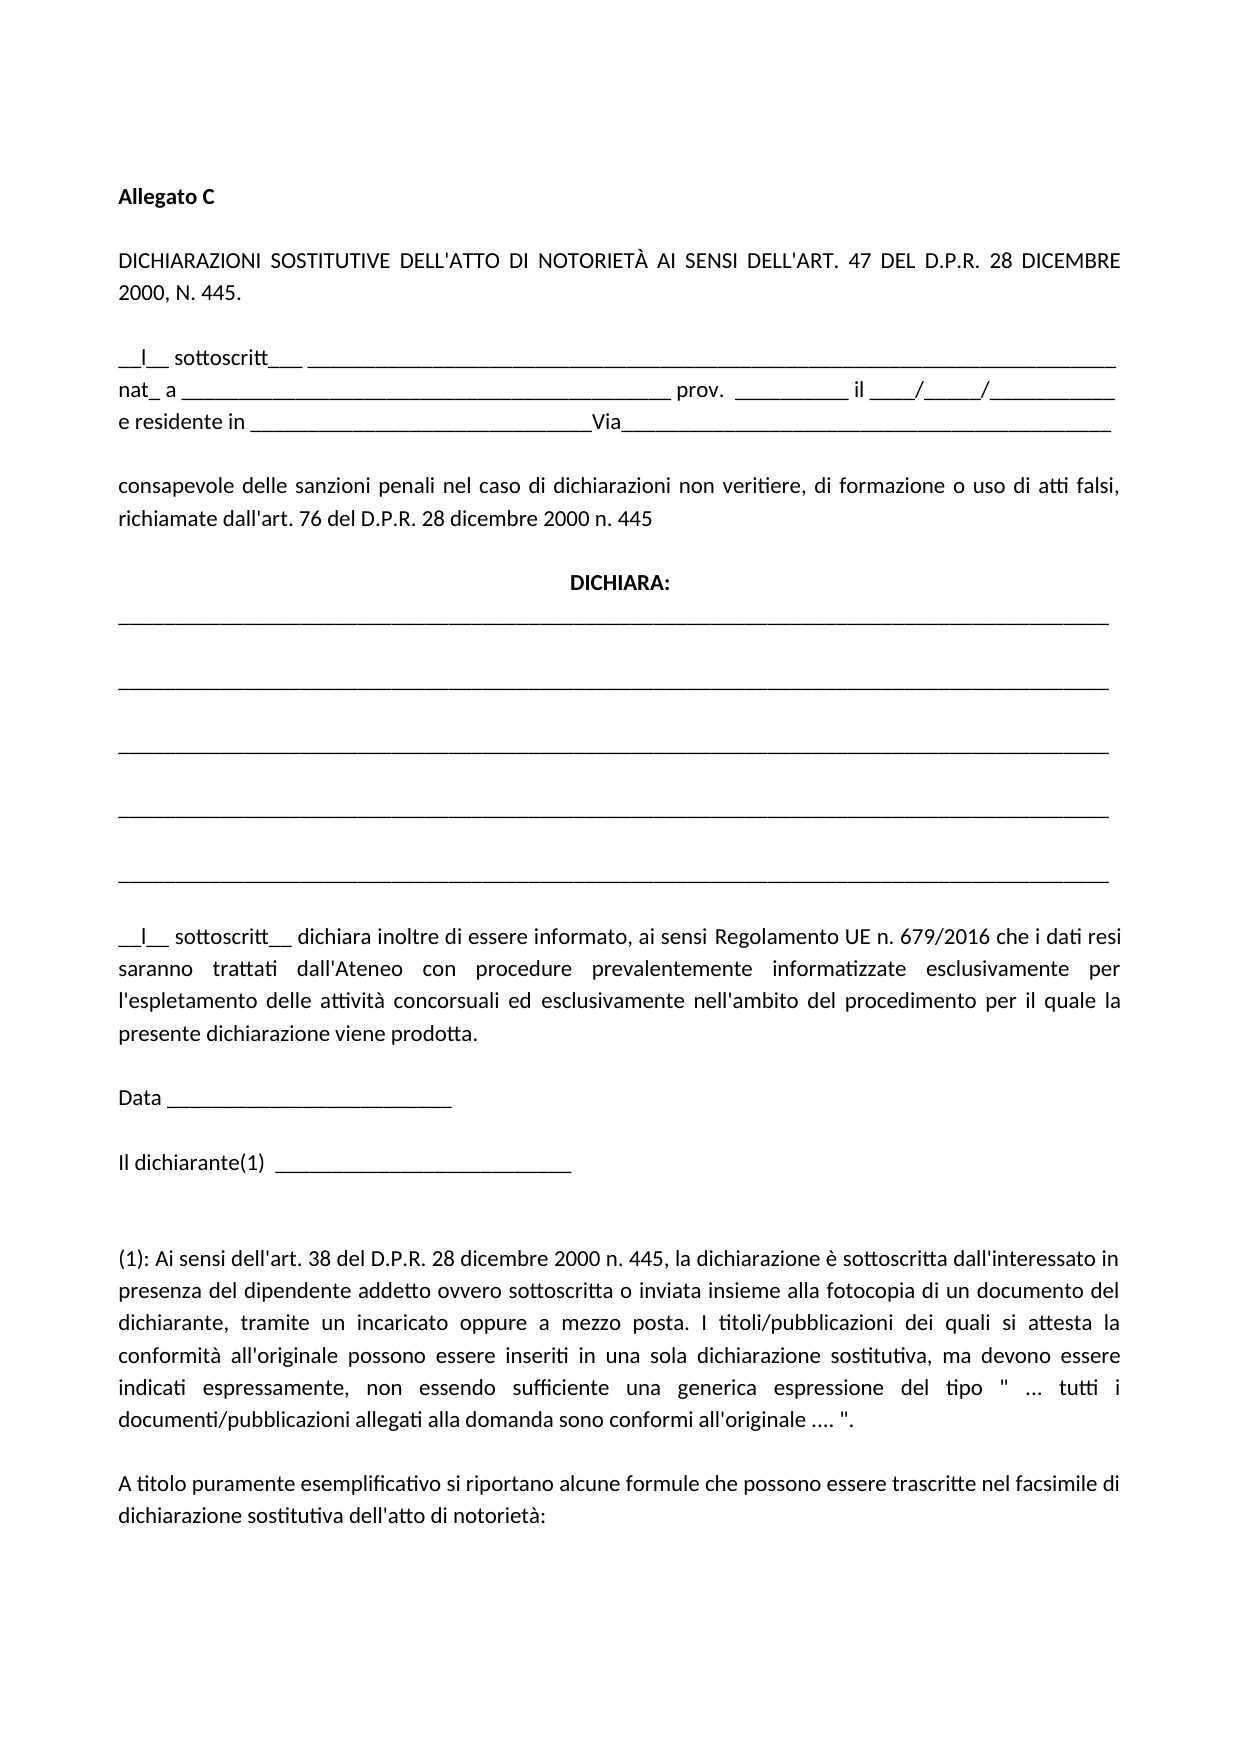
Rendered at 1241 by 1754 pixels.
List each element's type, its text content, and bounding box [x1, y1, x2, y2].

text _______________________________________________________________________________________ [118, 858, 1122, 886]
text __l__ sottoscritt__ dichiara inoltre di essere informato, ai sensi Regolamento UE n. 679/2016 che i dati resi saranno trattati dall'Ateneo con procedure prevalentemente informatizzate esclusivamente per l'espletamento delle attività concorsuali ed esclusivamente nell'ambito del procedimento per il quale la presente dichiarazione viene prodotta. [118, 922, 1122, 1047]
text Allegato C [118, 182, 1122, 210]
text _______________________________________________________________________________________ [118, 729, 1122, 757]
text A titolo puramente esemplificativo si riportano alcune formule che possono essere trascritte nel facsimile di dichiarazione sostitutiva dell'atto di notorietà: [118, 1469, 1122, 1530]
text (1): Ai sensi dell'art. 38 del D.P.R. 28 dicembre 2000 n. 445, la dichiarazione è sottoscritta dall'interessato in presenza del dipendente addetto ovvero sottoscritta o inviata insieme alla fotocopia di un documento del dichiarante, tramite un incaricato oppure a mezzo posta. I titoli/pubblicazioni dei quali si attesta la conformità all'originale possono essere inseriti in una sola dichiarazione sostitutiva, ma devono essere indicati espressamente, non essendo sufficiente una generica espressione del tipo " ... tutti i documenti/pubblicazioni allegati alla domanda sono conformi all'originale .... ". [118, 1244, 1122, 1433]
text e residente in ______________________________Via___________________________________________ [118, 407, 1122, 435]
text Data _________________________ [118, 1083, 1122, 1111]
text _______________________________________________________________________________________ [118, 600, 1122, 628]
text DICHIARA: [118, 568, 1122, 596]
text _______________________________________________________________________________________ [118, 793, 1122, 822]
text nat_ a ___________________________________________ prov. __________ il ____/_____/___________ [118, 375, 1122, 403]
text Il dichiarante(1) __________________________ [118, 1148, 1122, 1176]
text _______________________________________________________________________________________ [118, 665, 1122, 693]
text __l__ sottoscritt___ _______________________________________________________________________ [118, 343, 1122, 371]
text DICHIARAZIONI SOSTITUTIVE DELL'ATTO DI NOTORIETÀ AI SENSI DELL'ART. 47 DEL D.P.R. 28 DICEMBRE 2000, N. 445. [118, 246, 1122, 307]
text consapevole delle sanzioni penali nel caso di dichiarazioni non veritiere, di formazione o uso di atti falsi, richiamate dall'art. 76 del D.P.R. 28 dicembre 2000 n. 445 [118, 472, 1122, 532]
